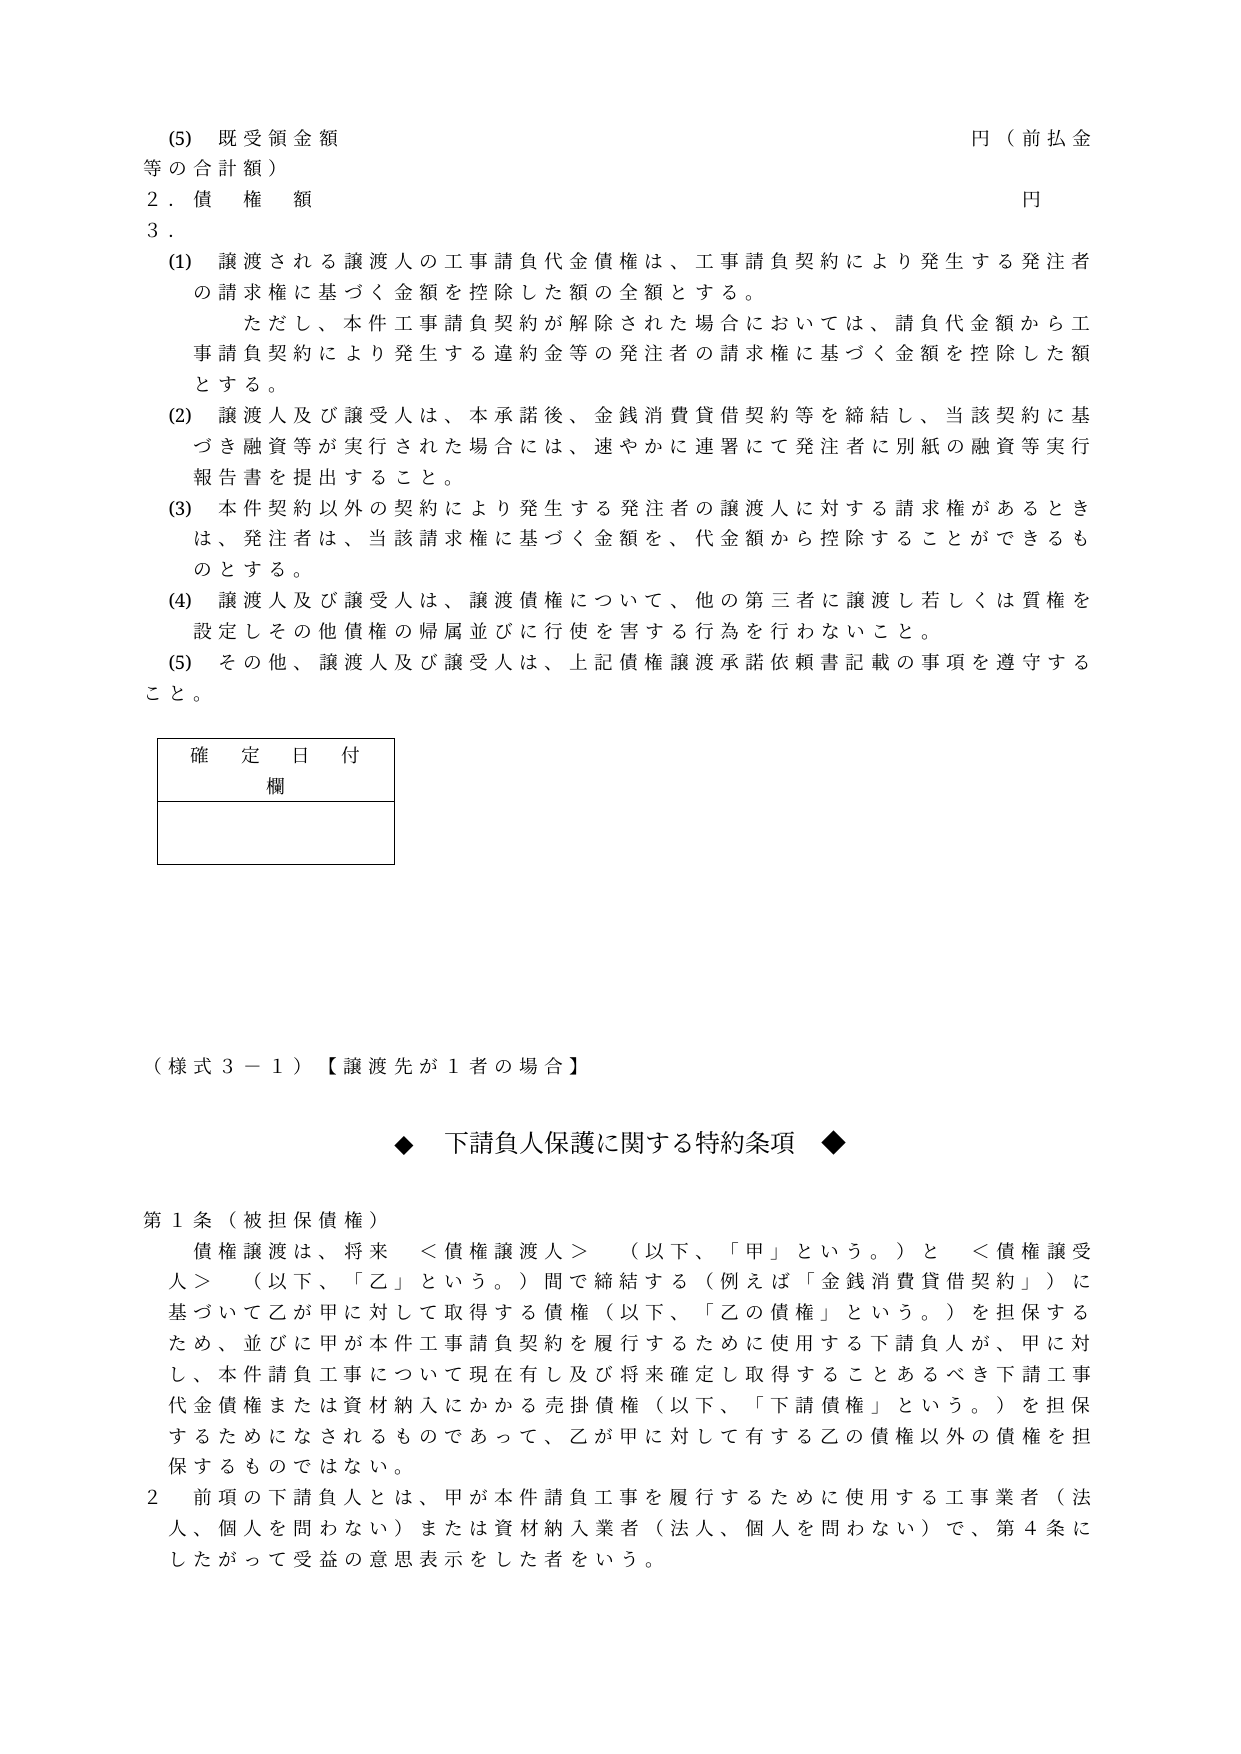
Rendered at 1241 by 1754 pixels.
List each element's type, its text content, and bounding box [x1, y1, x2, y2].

text ２．債 権 額 円 [143, 183, 1097, 214]
text （様式３－１）【譲渡先が１者の場合】 [143, 1050, 1097, 1081]
text ◆ 下請負人保護に関する特約条項 ◆ [143, 1111, 1097, 1173]
table_cell [158, 802, 394, 864]
text (4) 譲渡人及び譲受人は、譲渡債権について、他の第三者に譲渡し若しくは質権を設定しその他債権の帰属並びに行使を害する行為を行わないこと。 [143, 584, 1097, 646]
text ３． [143, 214, 1097, 245]
text (2) 譲渡人及び譲受人は、本承諾後、金銭消費貸借契約等を締結し、当該契約に基づき融資等が実行された場合には、速やかに連署にて発注者に別紙の融資等実行報告書を提出すること。 [143, 399, 1097, 492]
table_header 確 定 日 付 欄 [158, 739, 394, 801]
text ２ 前項の下請負人とは、甲が本件請負工事を履行するために使用する工事業者（法人、個人を問わない）または資材納入業者（法人、個人を問わない）で、第４条にしたがって受益の意思表示をした者をいう。 [143, 1481, 1097, 1574]
text (3) 本件契約以外の契約により発生する発注者の譲渡人に対する請求権があるときは、発注者は、当該請求権に基づく金額を、代金額から控除することができるものとする。 [143, 492, 1097, 584]
text (5) 既受領金額 円（前払金等の合計額） [143, 122, 1097, 183]
text 債権譲渡は、将来 ＜債権譲渡人＞ （以下、「甲」という。）と ＜債権譲受人＞ （以下、「乙」という。）間で締結する（例えば「金銭消費貸借契約」）に基づいて乙が甲に対して取得する債権（以下、「乙の債権」という。）を担保するため、並びに甲が本件工事請負契約を履行するために使用する下請負人が、甲に対し、本件請負工事について現在有し及び将来確定し取得することあるべき下請工事代金債権または資材納入にかかる売掛債権（以下、「下請債権」という。）を担保するためになされるものであって、乙が甲に対して有する乙の債権以外の債権を担保するものではない。 [143, 1235, 1097, 1481]
text (1) 譲渡される譲渡人の工事請負代金債権は、工事請負契約により発生する発注者の請求権に基づく金額を控除した額の全額とする。 [143, 245, 1097, 307]
text ただし、本件工事請負契約が解除された場合においては、請負代金額から工事請負契約により発生する違約金等の発注者の請求権に基づく金額を控除した額とする。 [143, 307, 1097, 399]
text (5) その他、譲渡人及び譲受人は、上記債権譲渡承諾依頼書記載の事項を遵守すること。 [143, 646, 1097, 707]
text 第１条（被担保債権） [143, 1204, 1097, 1235]
